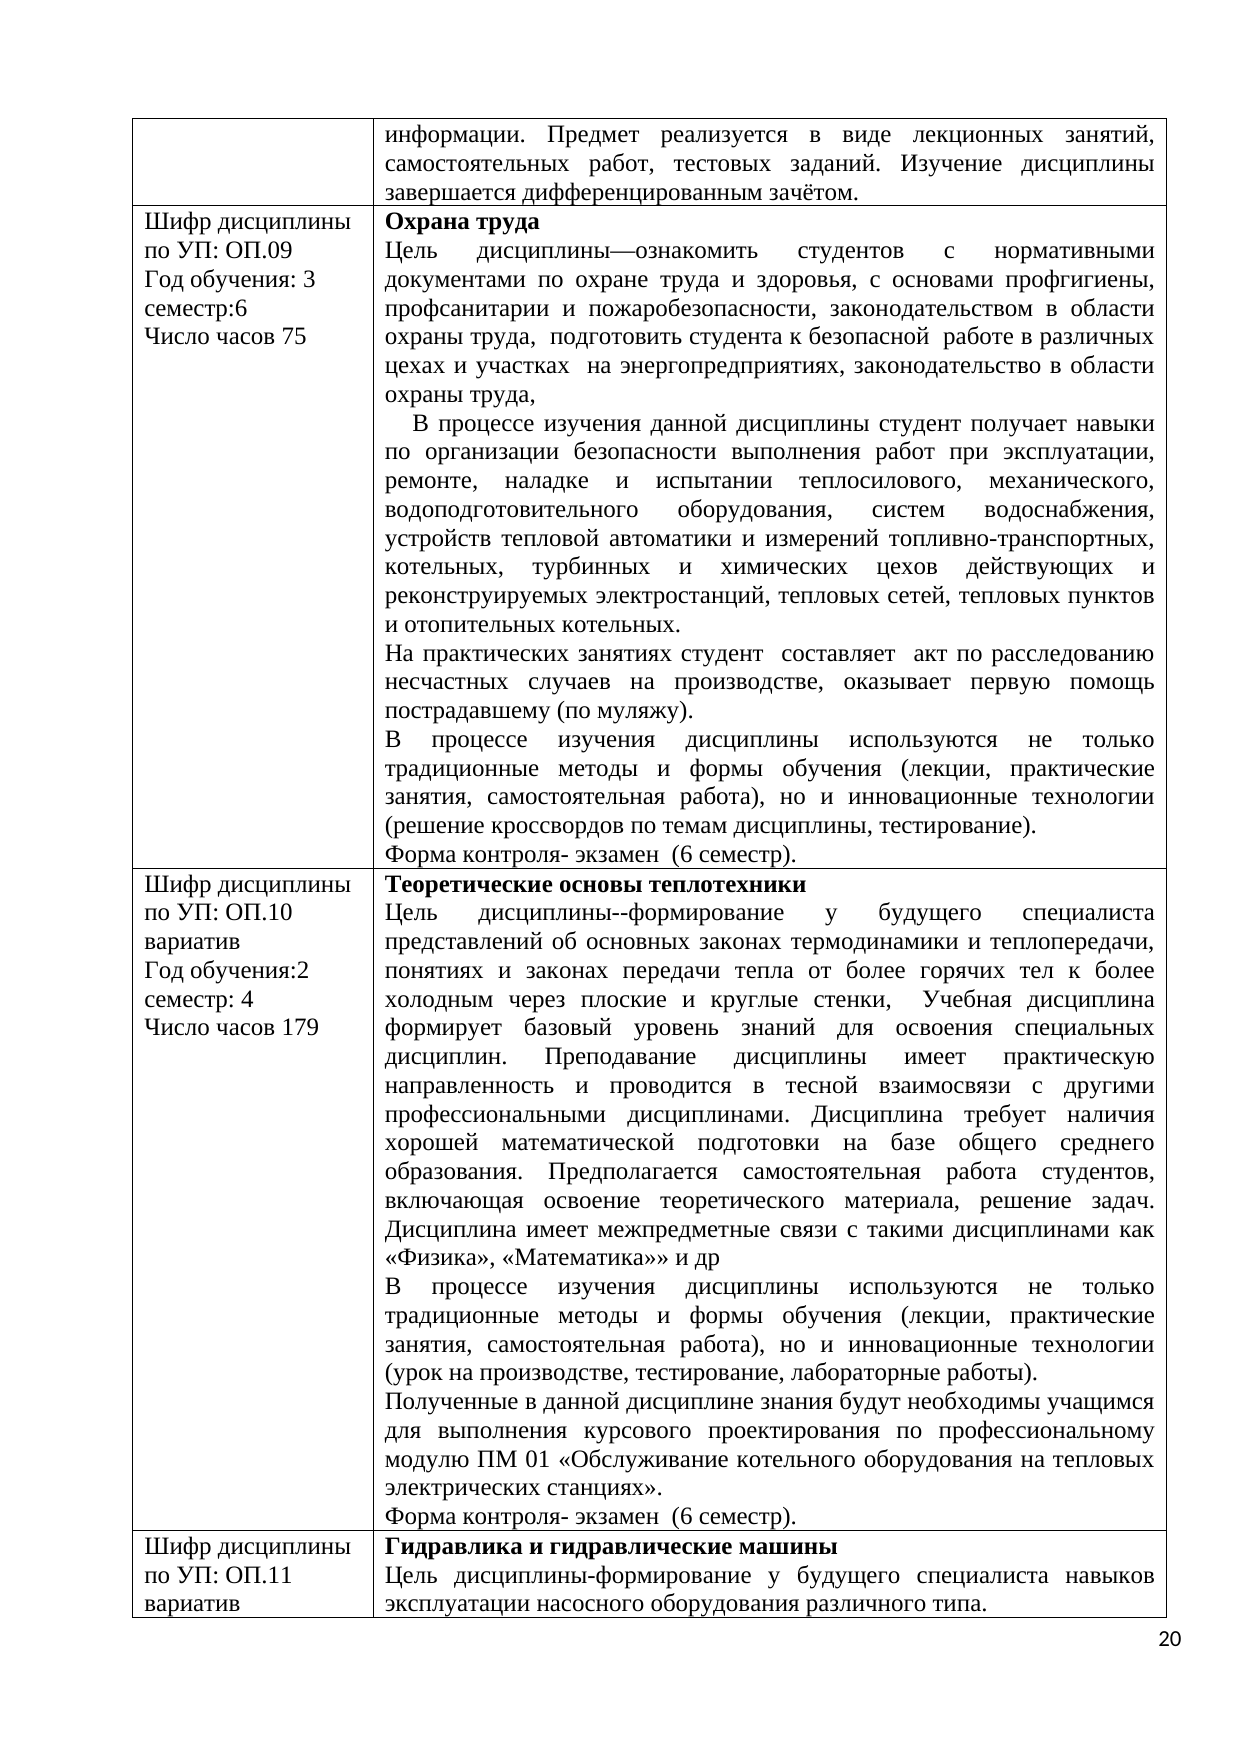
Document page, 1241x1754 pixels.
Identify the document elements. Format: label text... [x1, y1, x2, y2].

table_cell Охрана труда Цель дисциплины—ознакомить студентов с нормативными документами по охране труда и здоровья, с основами профгигиены, профсанитарии и пожаробезопасности, законодательством в области охраны труда, подготовить студента к безопасной работе в различных цехах и участках на энергопредприятиях, законодательство в области охраны труда, В процессе изучения данной дисциплины студент получает навыки по организации безопасности выполнения работ при эксплуатации, ремонте, наладке и испытании теплосилового, механического, водоподготовительного оборудования, систем водоснабжения, устройств тепловой автоматики и измерений топливно-транспортных, котельных, турбинных и химических цехов действующих и реконструируемых электростанций, тепловых сетей, тепловых пунктов и отопительных котельных. На практических занятиях студент составляет акт по расследованию несчастных случаев на производстве, оказывает первую помощь пострадавшему (по муляжу). В процессе изучения дисциплины используются не только традиционные методы и формы обучения (лекции, практические занятия, самостоятельная работа), но и инновационные технологии (решение кроссвордов по темам дисциплины, тестирование). Форма контроля- экзамен (6 семестр). [374, 206, 1166, 868]
table_cell Шифр дисциплины по УП: ОП.10 вариатив Год обучения:2 семестр: 4 Число часов 179 [133, 869, 373, 1530]
table_cell Шифр дисциплины по УП: ОП.09 Год обучения: 3 семестр:6 Число часов 75 [133, 206, 373, 868]
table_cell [133, 119, 373, 205]
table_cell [374, 1531, 1166, 1617]
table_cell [374, 119, 1166, 205]
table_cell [133, 1531, 373, 1617]
table_cell Теоретические основы теплотехники Цель дисциплины--формирование у будущего специалиста представлений об основных законах термодинамики и теплопередачи, понятиях и законах передачи тепла от более горячих тел к более холодным через плоские и круглые стенки, Учебная дисциплина формирует базовый уровень знаний для освоения специальных дисциплин. Преподавание дисциплины имеет практическую направленность и проводится в тесной взаимосвязи с другими профессиональными дисциплинами. Дисциплина требует наличия хорошей математической подготовки на базе общего среднего образования. Предполагается самостоятельная работа студентов, включающая освоение теоретического материала, решение задач. Дисциплина имеет межпредметные связи с такими дисциплинами как «Физика», «Математика»» и др В процессе изучения дисциплины используются не только традиционные методы и формы обучения (лекции, практические занятия, самостоятельная работа), но и инновационные технологии (урок на производстве, тестирование, лабораторные работы). Полученные в данной дисциплине знания будут необходимы учащимся для выполнения курсового проектирования по профессиональному модулю ПМ 01 «Обслуживание котельного оборудования на тепловых электрических станциях». Форма контроля- экзамен (6 семестр). [374, 869, 1166, 1530]
